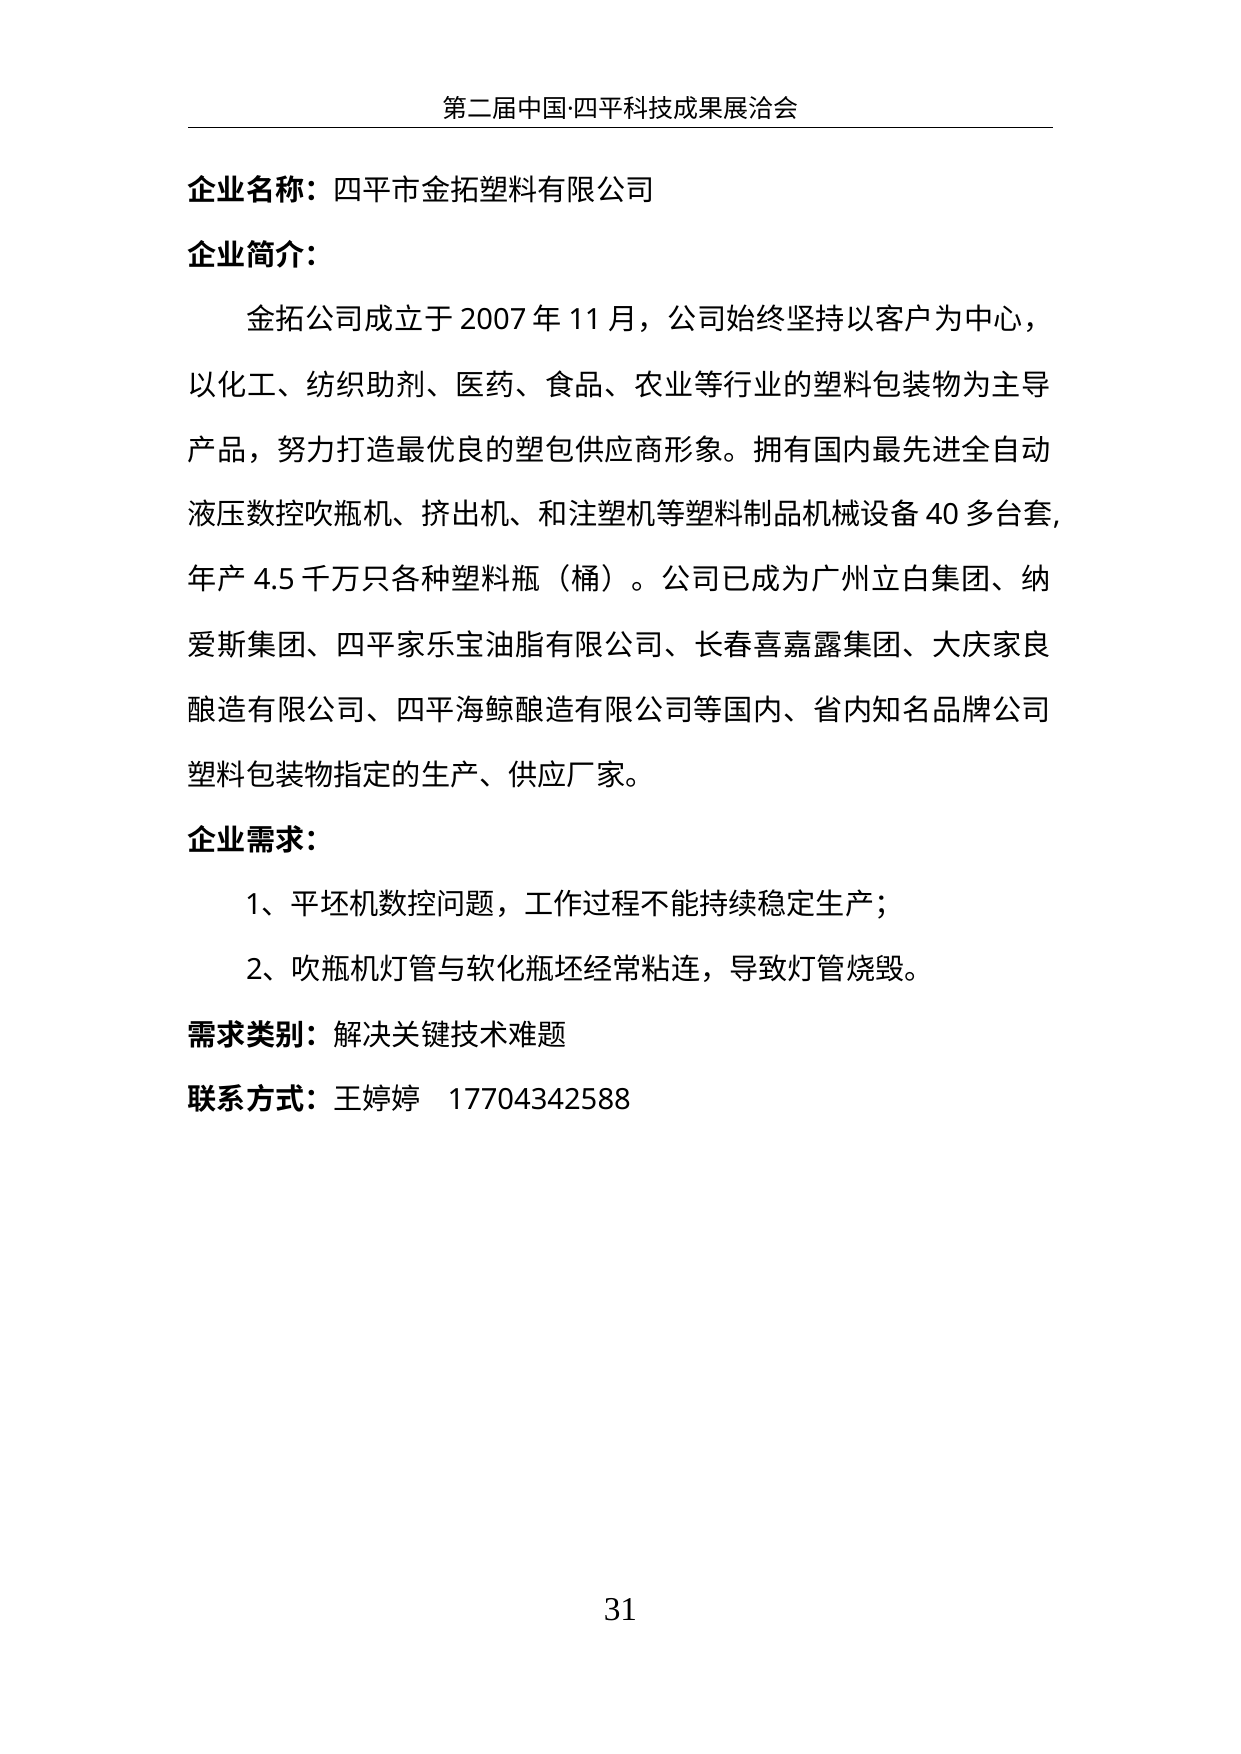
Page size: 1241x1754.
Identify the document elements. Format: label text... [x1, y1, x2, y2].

text 企业需求： [187, 805, 1053, 870]
text 企业简介： [187, 220, 1053, 285]
text 1、平坯机数控问题，工作过程不能持续稳定生产； [187, 870, 1053, 935]
text 需求类别：解决关键技术难题 [187, 1000, 1053, 1065]
text 企业名称：四平市金拓塑料有限公司 [187, 155, 1053, 220]
text 联系方式：王婷婷 17704342588 [187, 1065, 1053, 1130]
text 金拓公司成立于2007年11月，公司始终坚持以客户为中心，以化工、纺织助剂、医药、食品、农业等行业的塑料包装物为主导产品，努力打造最优良的塑包供应商形象。拥有国内最先进全自动液压数控吹瓶机、挤出机、和注塑机等塑料制品机械设备40多台套,年产4.5千万只各种塑料瓶（桶）。公司已成为广州立白集团、纳爱斯集团、四平家乐宝油脂有限公司、长春喜嘉露集团、大庆家良酿造有限公司、四平海鲸酿造有限公司等国内、省内知名品牌公司塑料包装物指定的生产、供应厂家。 [187, 285, 1053, 805]
text 2、吹瓶机灯管与软化瓶坯经常粘连，导致灯管烧毁。 [187, 935, 1053, 1000]
